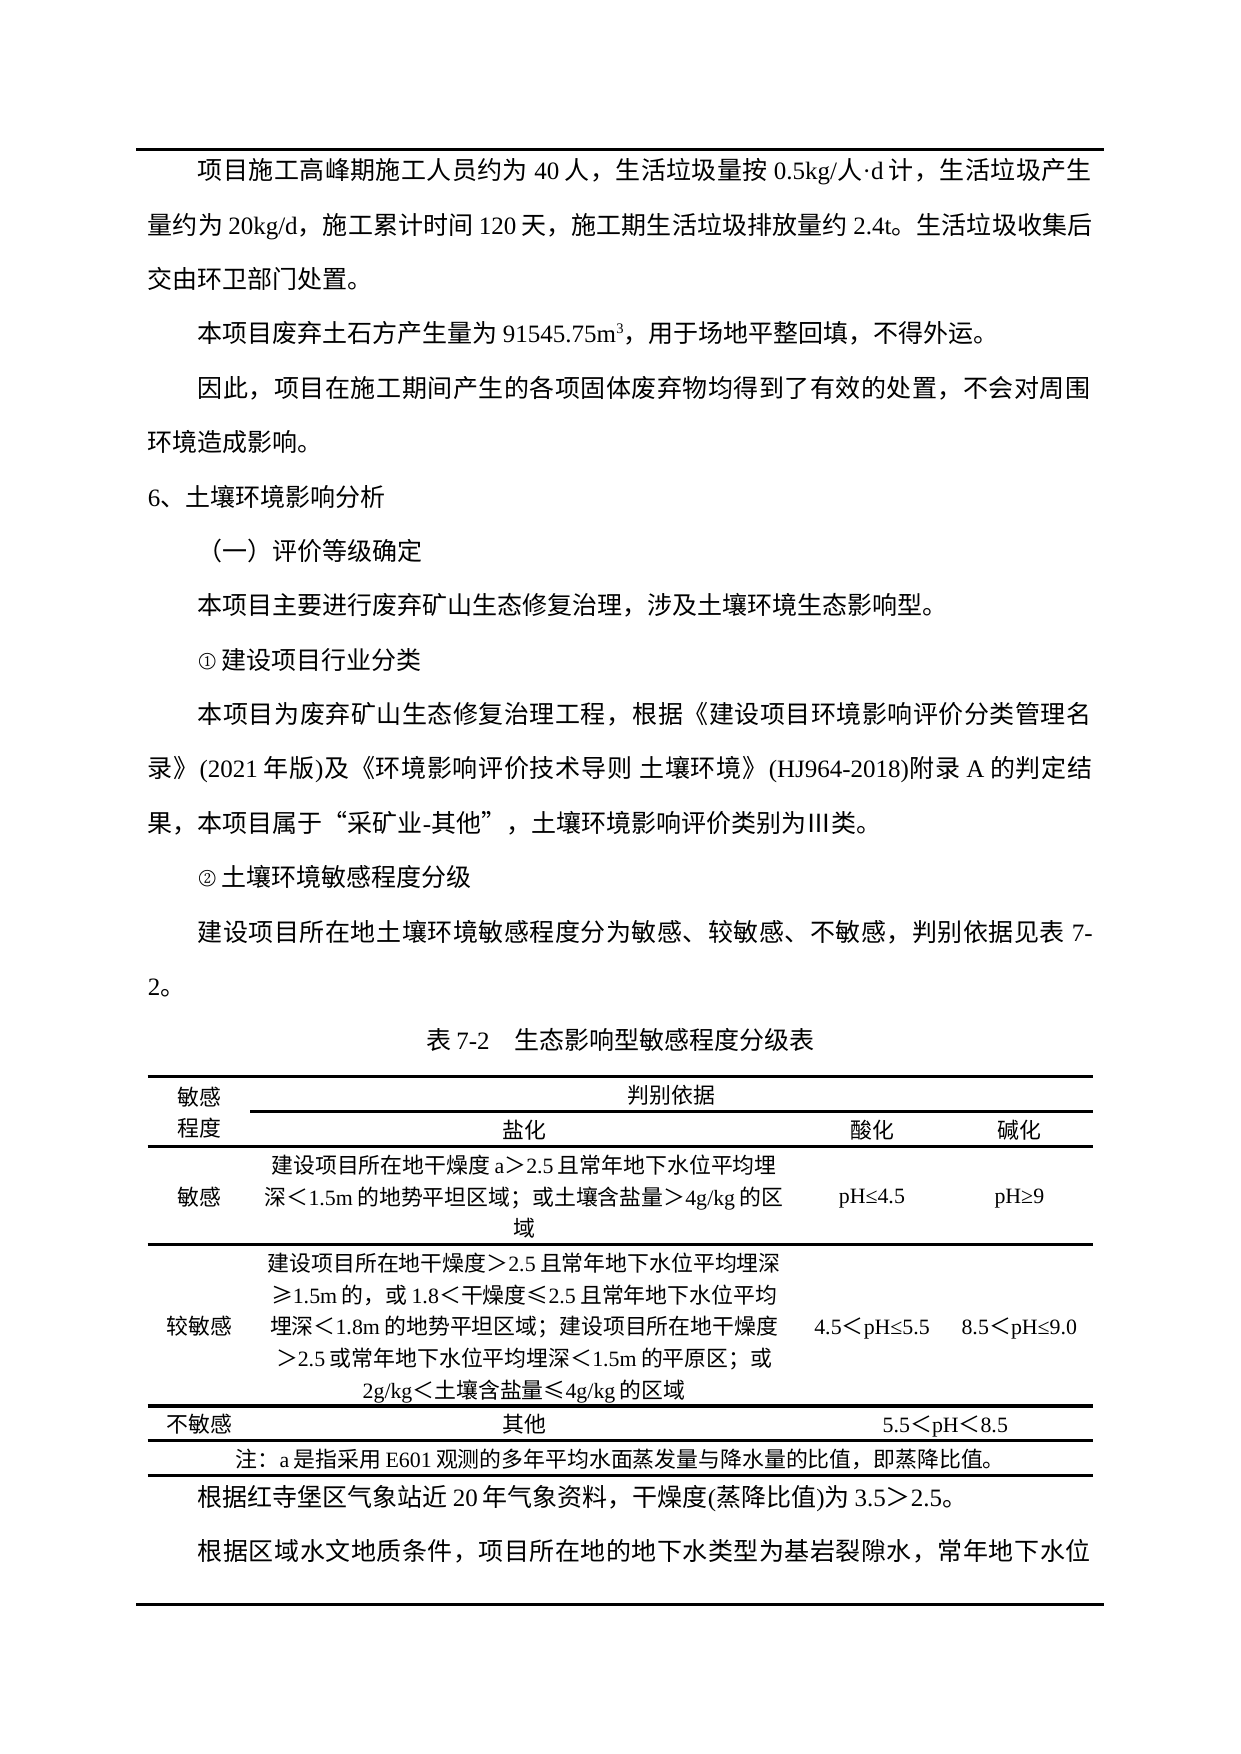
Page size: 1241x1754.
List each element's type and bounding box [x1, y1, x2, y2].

table_header [136, 151, 1104, 1603]
